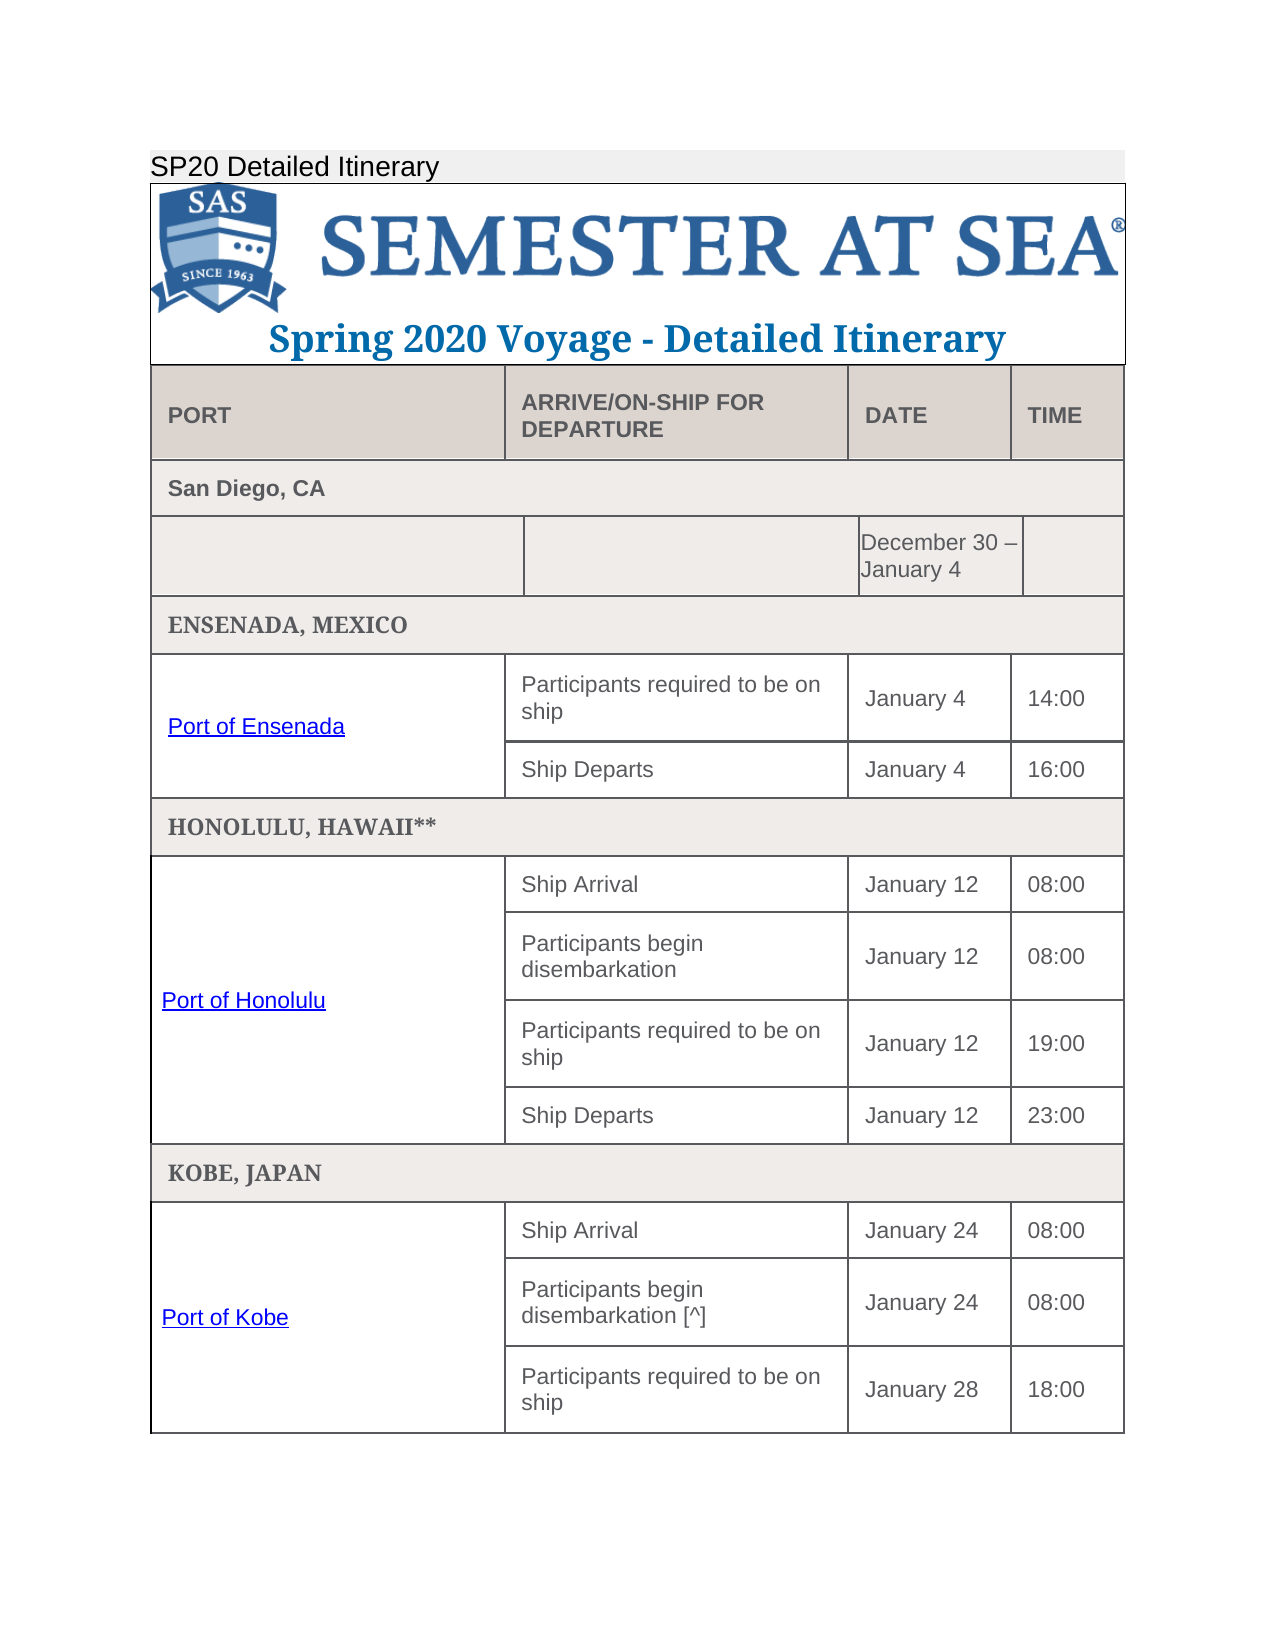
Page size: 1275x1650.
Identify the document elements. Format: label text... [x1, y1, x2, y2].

table_cell Port of Kobe [152, 1203, 504, 1432]
table_cell January 12 [849, 1088, 1010, 1142]
table_cell 08:00 [1012, 1259, 1123, 1344]
table_cell Ship Arrival [506, 857, 847, 911]
table_cell 08:00 [1012, 1203, 1123, 1257]
table_cell January 24 [849, 1203, 1010, 1257]
table_cell Participants required to be on ship [506, 655, 847, 740]
table_cell 08:00 [1012, 913, 1123, 999]
table_cell Ship Arrival [506, 1203, 847, 1257]
table_cell [525, 517, 858, 594]
table_cell January 12 [849, 913, 1010, 999]
text SP20 Detailed Itinerary [150, 150, 1125, 182]
table_header PORT [152, 366, 504, 458]
table_header DATE [849, 366, 1010, 458]
table_cell January 4 [849, 743, 1010, 797]
table_cell [152, 517, 523, 594]
table_cell 16:00 [1012, 743, 1123, 797]
table_cell January 4 [849, 655, 1010, 740]
table_cell [1024, 517, 1123, 594]
table_cell San Diego, CA [152, 461, 1123, 515]
table_cell KOBE, JAPAN [152, 1145, 1123, 1201]
table_cell HONOLULU, HAWAII** [152, 799, 1123, 855]
table_cell January 12 [849, 857, 1010, 911]
table_cell Port of Ensenada [152, 655, 504, 797]
table_cell 23:00 [1012, 1088, 1123, 1142]
table_cell Port of Honolulu [152, 857, 504, 1142]
table_header TIME [1012, 366, 1123, 458]
table_cell Ship Departs [506, 743, 847, 797]
table_cell January 12 [849, 1001, 1010, 1086]
table_cell 08:00 [1012, 857, 1123, 911]
table_cell 18:00 [1012, 1347, 1123, 1432]
text Spring 2020 Voyage - Detailed Itinerary [151, 313, 1125, 364]
picture [151, 184, 1125, 313]
table_header ARRIVE/ON-SHIP FOR DEPARTURE [506, 366, 847, 458]
table_cell Ship Departs [506, 1088, 847, 1142]
table_cell Participants begin disembarkation [^] [506, 1259, 847, 1344]
table_cell Participants begin disembarkation [506, 913, 847, 999]
table_cell 14:00 [1012, 655, 1123, 740]
table_cell January 24 [849, 1259, 1010, 1344]
table_cell Participants required to be on ship [506, 1001, 847, 1086]
table_cell Participants required to be on ship [506, 1347, 847, 1432]
table_cell January 28 [849, 1347, 1010, 1432]
table_cell 19:00 [1012, 1001, 1123, 1086]
table_cell December 30 – January 4 [860, 517, 1022, 594]
table_cell ENSENADA, MEXICO [152, 597, 1123, 653]
